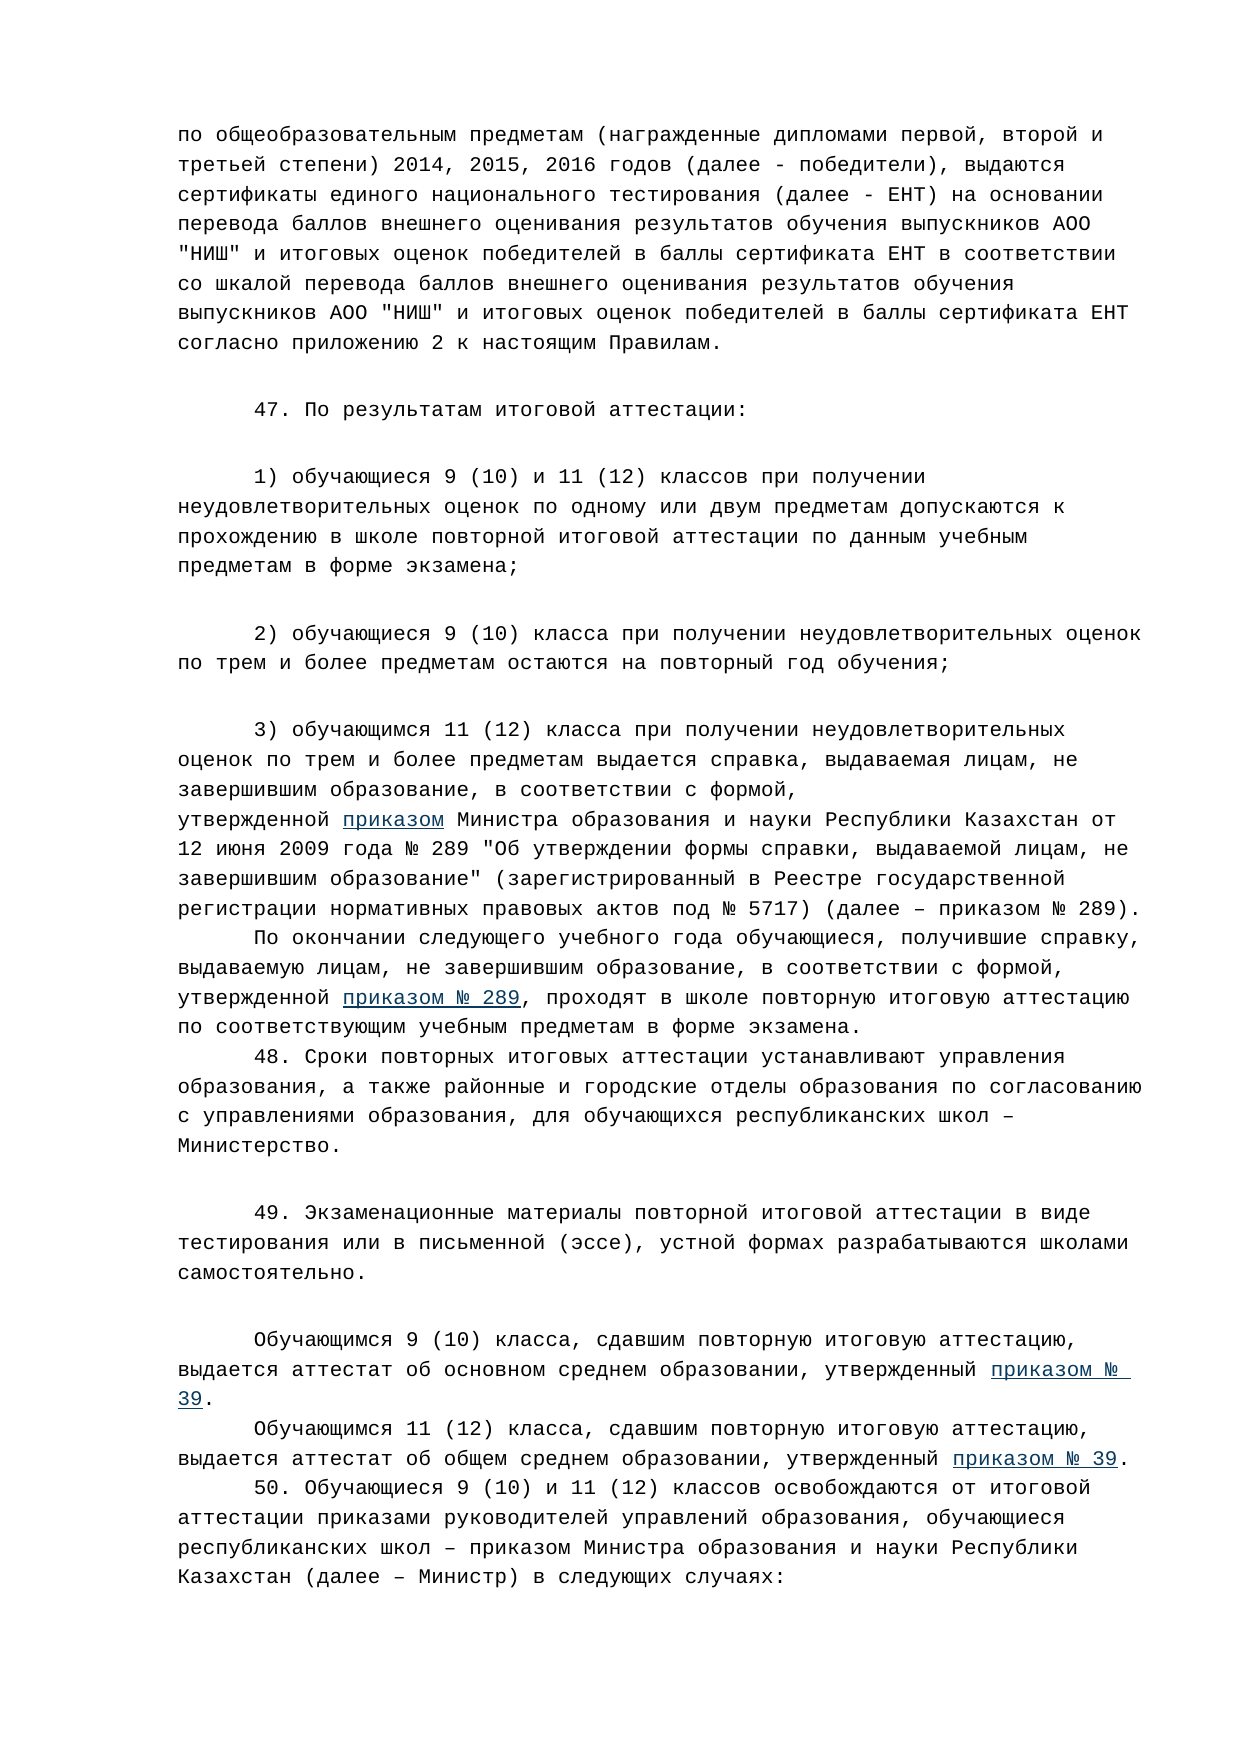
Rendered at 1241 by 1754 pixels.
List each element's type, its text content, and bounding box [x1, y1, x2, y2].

text 1) обучающиеся 9 (10) и 11 (12) классов при получении неудовлетворительных оценок по одному или двум предметам допускаются к прохождению в школе повторной итоговой аттестации по данным учебным предметам в форме экзамена; [177, 460, 1152, 579]
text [177, 118, 1152, 356]
text 2) обучающиеся 9 (10) класса при получении неудовлетворительных оценок по трем и более предметам остаются на повторный год обучения; [177, 617, 1152, 676]
text 3) обучающимся 11 (12) класса при получении неудовлетворительных оценок по трем и более предметам выдается справка, выдаваемая лицам, не завершившим образование, в соответствии с формой, утвержденной приказом Министра образования и науки Республики Казахстан от 12 июня 2009 года № 289 "Об утверждении формы справки, выдаваемой лицам, не завершившим образование" (зарегистрированный в Реестре государственной регистрации нормативных правовых актов под № 5717) (далее – приказом № 289). [177, 713, 1152, 921]
text Обучающимся 11 (12) класса, сдавшим повторную итоговую аттестацию, выдается аттестат об общем среднем образовании, утвержденный приказом № 39. [177, 1412, 1152, 1471]
text Обучающимся 9 (10) класса, сдавшим повторную итоговую аттестацию, выдается аттестат об основном среднем образовании, утвержденный приказом № 39. [177, 1323, 1152, 1412]
text 49. Экзаменационные материалы повторной итоговой аттестации в виде тестирования или в письменной (эссе), устной формах разрабатываются школами самостоятельно. [177, 1196, 1152, 1285]
text 50. Обучающиеся 9 (10) и 11 (12) классов освобождаются от итоговой аттестации приказами руководителей управлений образования, обучающиеся республиканских школ – приказом Министра образования и науки Республики Казахстан (далее – Министр) в следующих случаях: [177, 1471, 1152, 1590]
text 47. По результатам итоговой аттестации: [177, 393, 1152, 423]
text По окончании следующего учебного года обучающиеся, получившие справку, выдаваемую лицам, не завершившим образование, в соответствии с формой, утвержденной приказом № 289, проходят в школе повторную итоговую аттестацию по соответствующим учебным предметам в форме экзамена. [177, 921, 1152, 1040]
text 48. Сроки повторных итоговых аттестации устанавливают управления образования, а также районные и городские отделы образования по согласованию с управлениями образования, для обучающихся республиканских школ – Министерство. [177, 1040, 1152, 1159]
